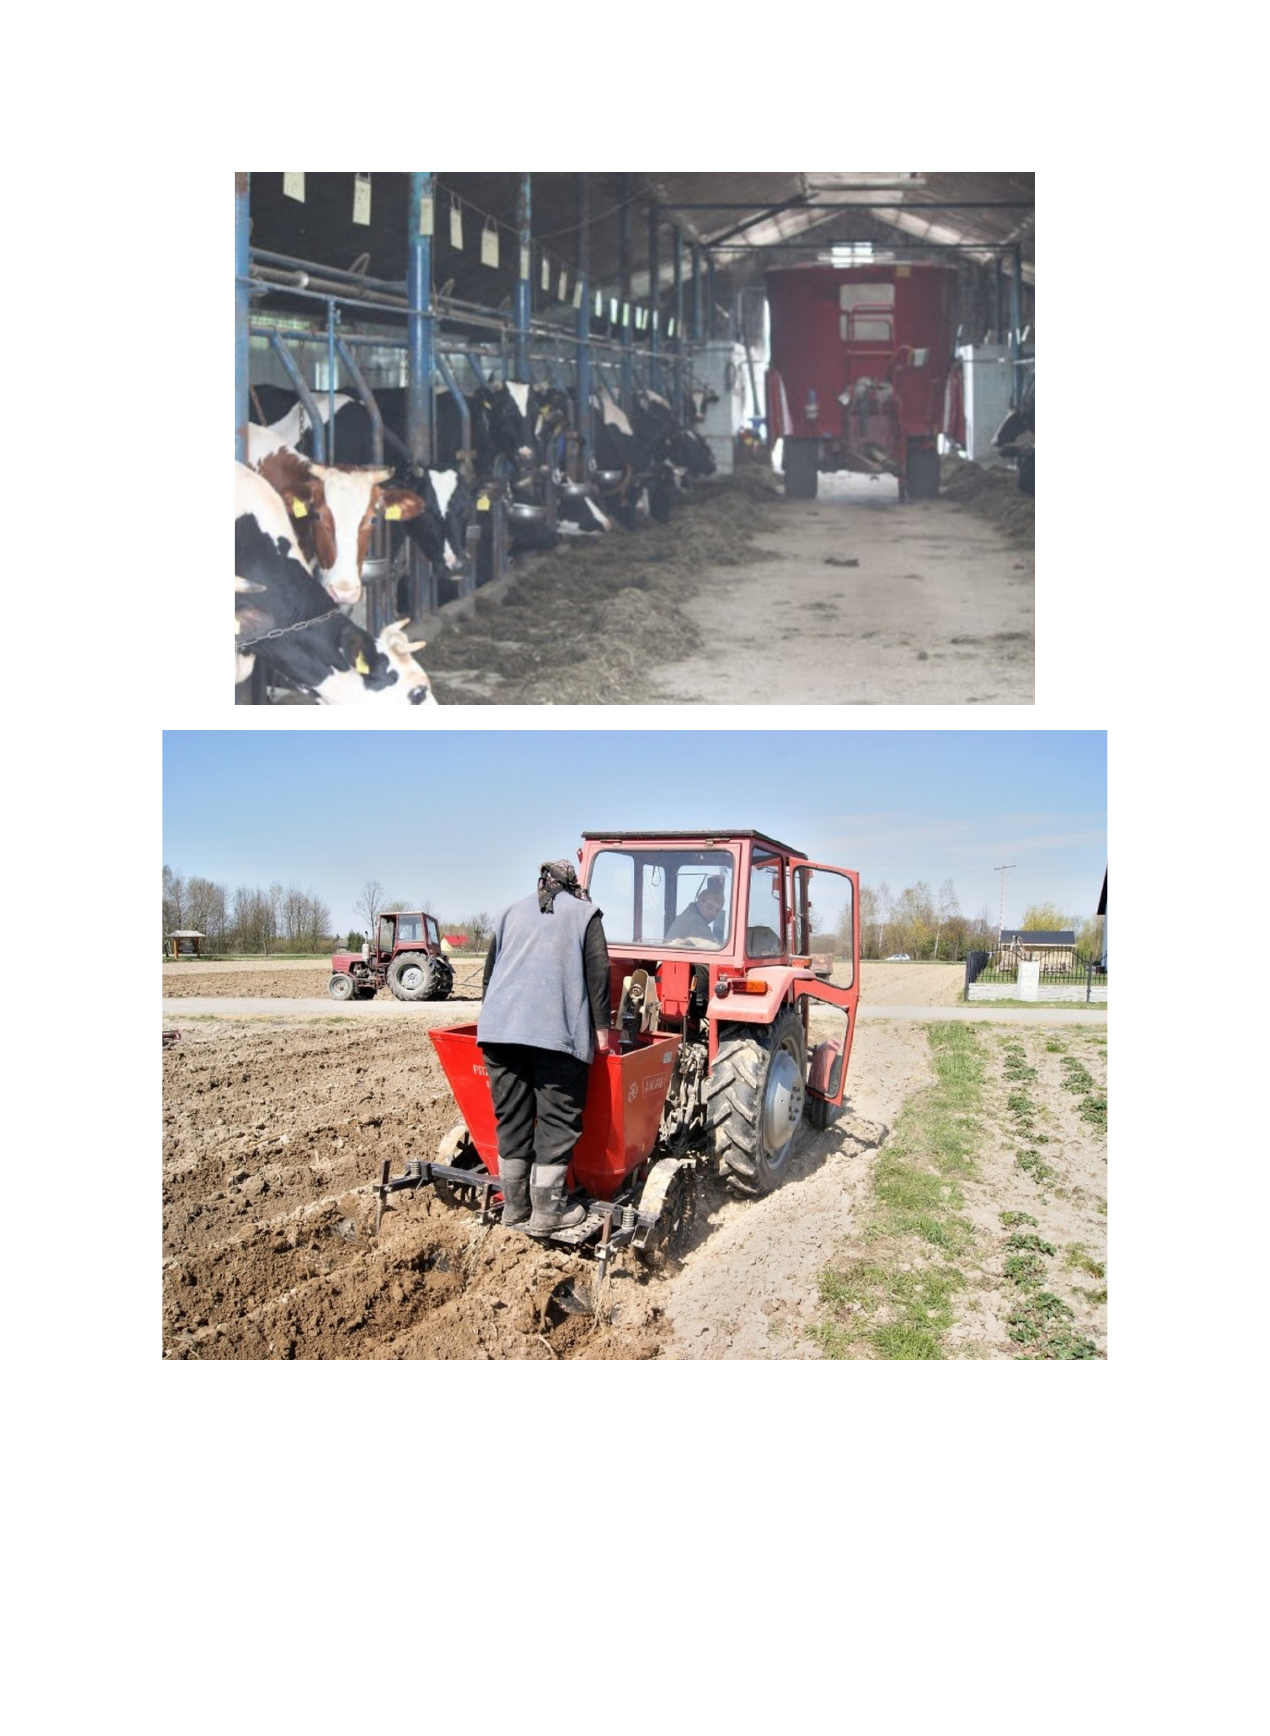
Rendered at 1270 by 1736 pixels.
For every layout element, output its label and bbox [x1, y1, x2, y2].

picture [234, 172, 1035, 705]
picture [162, 730, 1108, 1360]
